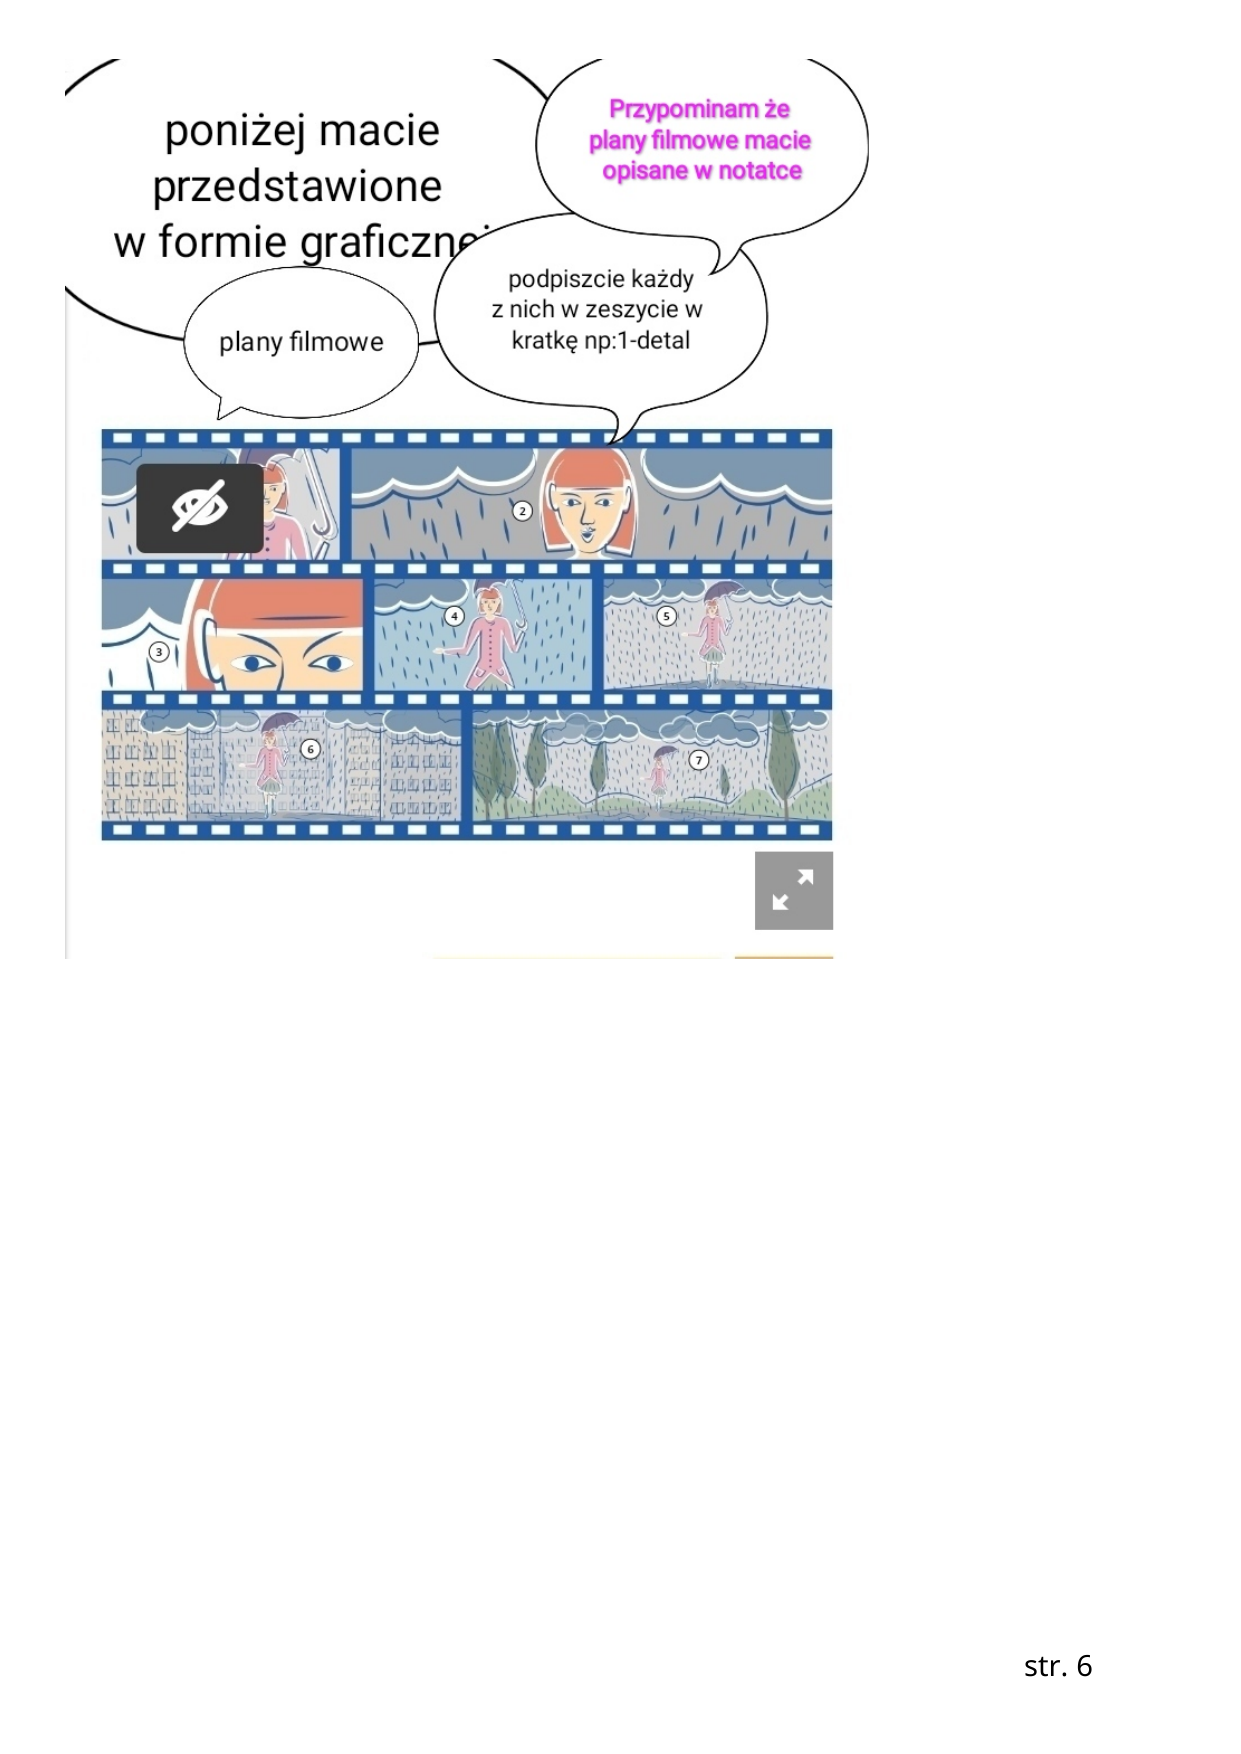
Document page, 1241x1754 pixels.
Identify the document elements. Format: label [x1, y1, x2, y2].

picture [65, 59, 869, 959]
